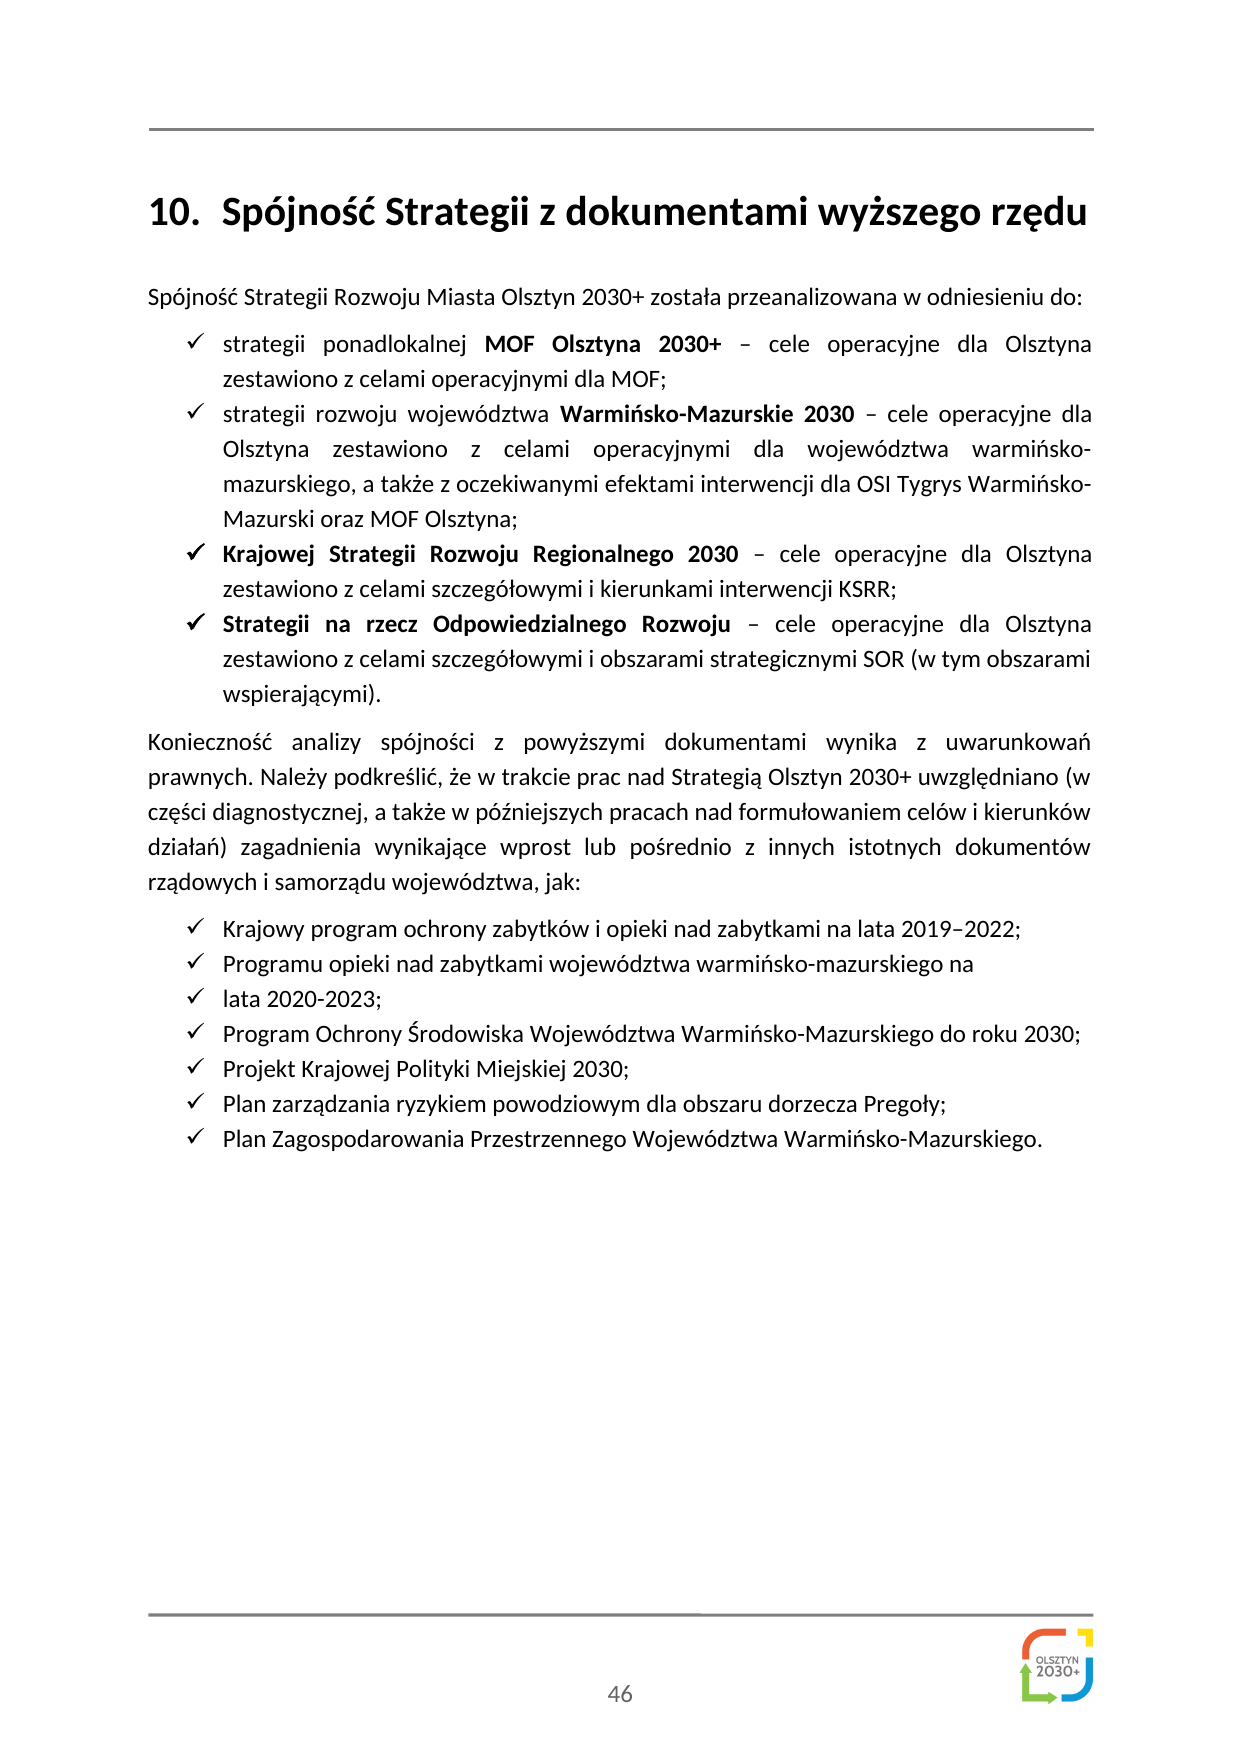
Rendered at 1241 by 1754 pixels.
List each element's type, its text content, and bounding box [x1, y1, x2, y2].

list strategii ponadlokalnej MOF Olsztyna 2030+ – cele operacyjne dla Olsztyna zestawiono z celami operacyjnymi dla MOF; [185, 329, 1092, 394]
text Konieczność analizy spójności z powyższymi dokumentami wynika z uwarunkowań prawnych. Należy podkreślić, że w trakcie prac nad Strategią Olsztyn 2030+ uwzględniano (w części diagnostycznej, a także w późniejszych pracach nad formułowaniem celów i kierunków działań) zagadnienia wynikające wprost lub pośrednio z innych istotnych dokumentów rządowych i samorządu województwa, jak: [148, 726, 1092, 897]
list Program Ochrony Środowiska Województwa Warmińsko-Mazurskiego do roku 2030; [185, 1019, 1092, 1049]
subtitle Spójność Strategii z dokumentami wyższego rzędu [148, 185, 1092, 236]
list lata 2020-2023; [185, 984, 1092, 1014]
list Krajowej Strategii Rozwoju Regionalnego 2030 – cele operacyjne dla Olsztyna zestawiono z celami szczegółowymi i kierunkami interwencji KSRR; [185, 539, 1092, 604]
list Plan zarządzania ryzykiem powodziowym dla obszaru dorzecza Pregoły; [185, 1089, 1092, 1119]
list strategii rozwoju województwa Warmińsko-Mazurskie 2030 – cele operacyjne dla Olsztyna zestawiono z celami operacyjnymi dla województwa warmińsko-mazurskiego, a także z oczekiwanymi efektami interwencji dla OSI Tygrys Warmińsko-Mazurski oraz MOF Olsztyna; [185, 399, 1092, 534]
list Programu opieki nad zabytkami województwa warmińsko-mazurskiego na [185, 949, 1092, 979]
list Plan Zagospodarowania Przestrzennego Województwa Warmińsko-Mazurskiego. [185, 1124, 1092, 1154]
picture [1017, 1627, 1094, 1705]
list Strategii na rzecz Odpowiedzialnego Rozwoju – cele operacyjne dla Olsztyna zestawiono z celami szczegółowymi i obszarami strategicznymi SOR (w tym obszarami wspierającymi). [185, 609, 1092, 709]
list Krajowy program ochrony zabytków i opieki nad zabytkami na lata 2019–2022; [185, 914, 1092, 944]
list Projekt Krajowej Polityki Miejskiej 2030; [185, 1054, 1092, 1084]
text Spójność Strategii Rozwoju Miasta Olsztyn 2030+ została przeanalizowana w odniesieniu do: [148, 281, 1092, 312]
